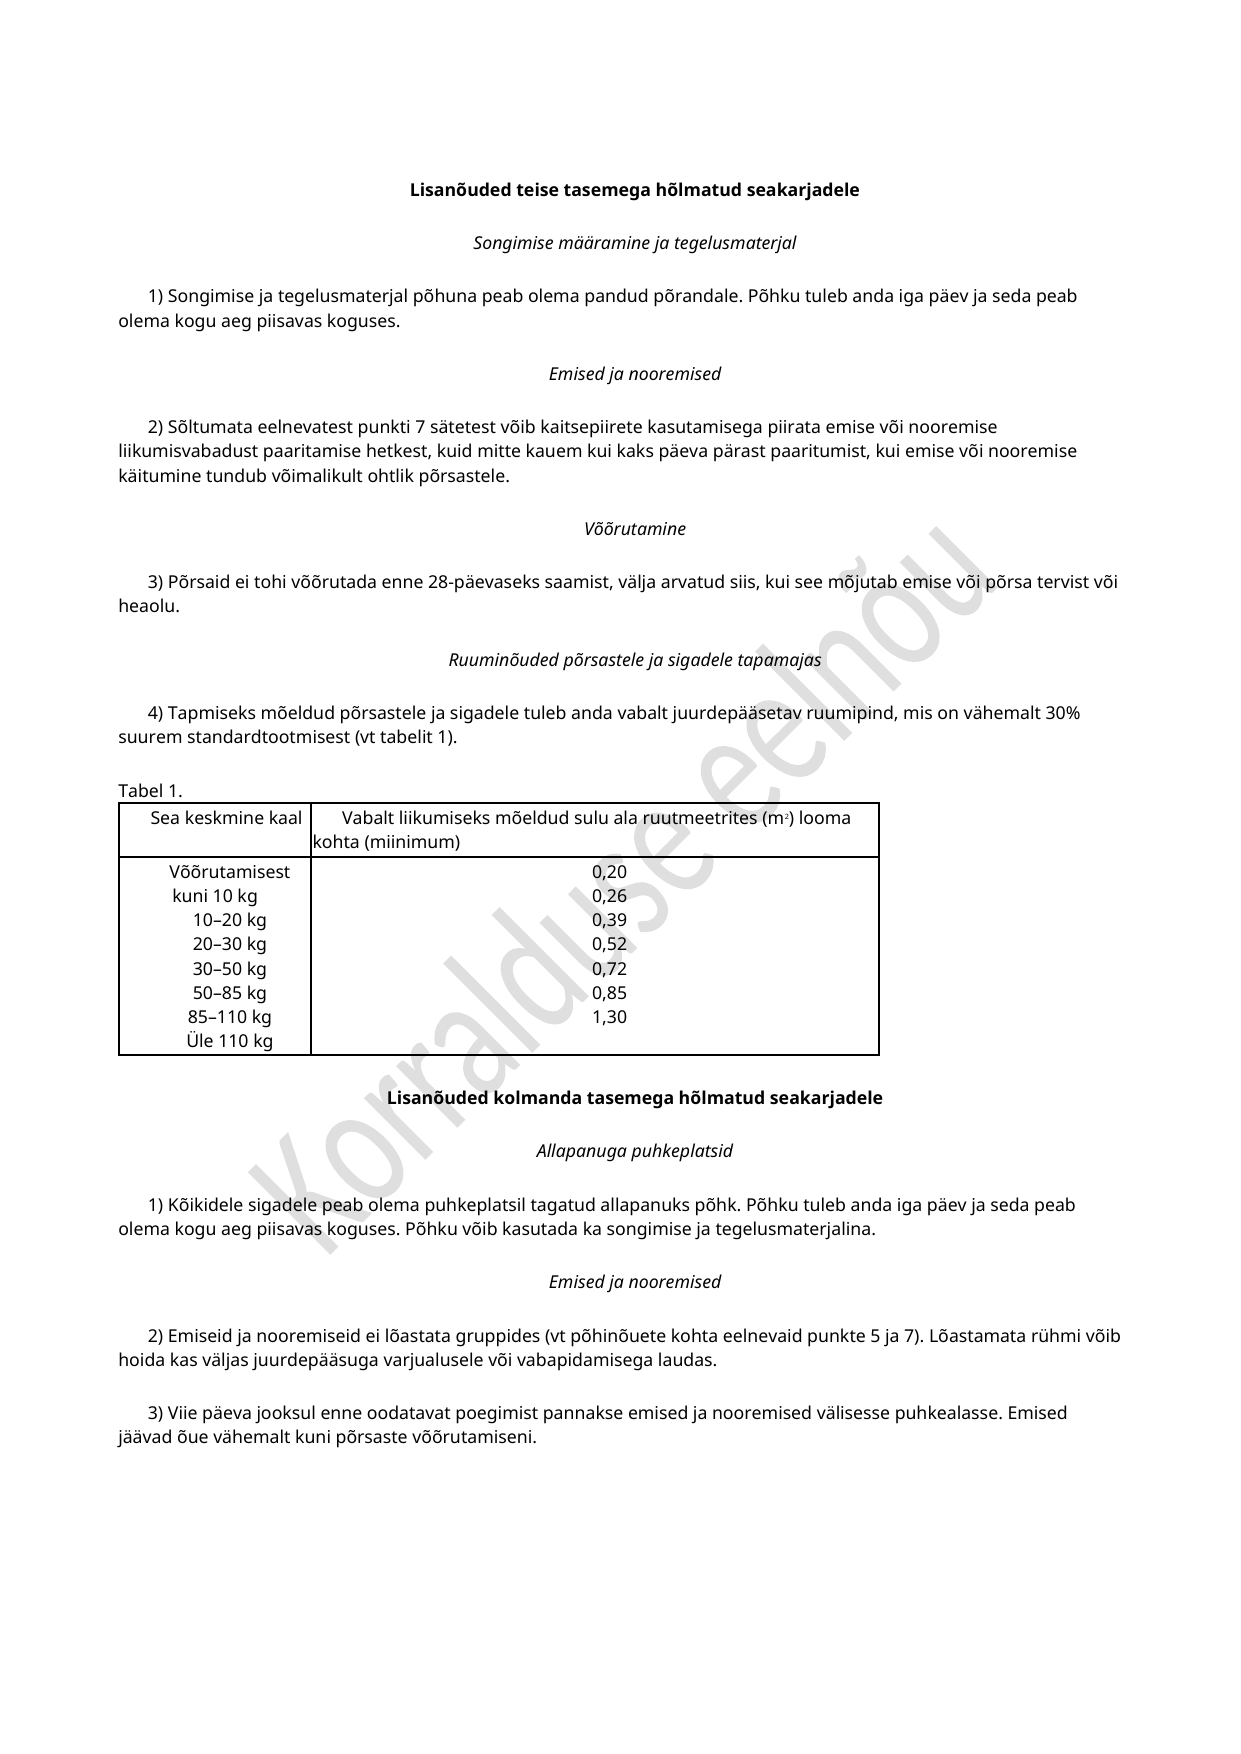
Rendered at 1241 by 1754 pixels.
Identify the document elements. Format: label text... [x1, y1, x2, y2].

text Lisanõuded kolmanda tasemega hõlmatud seakarjadele [118, 1086, 1122, 1110]
text 3) Põrsaid ei tohi võõrutada enne 28-päevaseks saamist, välja arvatud siis, kui see mõjutab emise või põrsa tervist või heaolu. [118, 570, 1122, 618]
text Songimise määramine ja tegelusmaterjal [118, 231, 1122, 255]
table_header [120, 858, 310, 1054]
text Emised ja nooremised [118, 361, 1122, 386]
text Allapanuga puhkeplatsid [118, 1139, 1122, 1163]
text Tabel 1. [118, 778, 1122, 802]
text 2) Sõltumata eelnevatest punkti 7 sätetest võib kaitsepiirete kasutamisega piirata emise või nooremise liikumisvabadust paaritamise hetkest, kuid mitte kauem kui kaks päeva pärast paaritumist, kui emise või nooremise käitumine tundub võimalikult ohtlik põrsastele. [118, 415, 1122, 487]
text Emised ja nooremised [118, 1270, 1122, 1294]
text 1) Songimise ja tegelusmaterjal põhuna peab olema pandud põrandale. Põhku tuleb anda iga päev ja seda peab olema kogu aeg piisavas koguses. [118, 284, 1122, 332]
table_header [312, 804, 878, 856]
text 3) Viie päeva jooksul enne oodatavat poegimist pannakse emised ja nooremised välisesse puhkealasse. Emised jäävad õue vähemalt kuni põrsaste võõrutamiseni. [118, 1401, 1122, 1449]
table_header [312, 858, 878, 1054]
table_header [120, 804, 310, 856]
text Lisanõuded teise tasemega hõlmatud seakarjadele [118, 177, 1122, 201]
text Ruuminõuded põrsastele ja sigadele tapamajas [118, 647, 1122, 671]
text 2) Emiseid ja nooremiseid ei lõastata gruppides (vt põhinõuete kohta eelnevaid punkte 5 ja 7). Lõastamata rühmi võib hoida kas väljas juurdepääsuga varjualusele või vabapidamisega laudas. [118, 1323, 1122, 1371]
text Võõrutamine [118, 516, 1122, 541]
text 1) Kõikidele sigadele peab olema puhkeplatsil tagatud allapanuks põhk. Põhku tuleb anda iga päev ja seda peab olema kogu aeg piisavas koguses. Põhku võib kasutada ka songimise ja tegelusmaterjalina. [118, 1192, 1122, 1241]
text 4) Tapmiseks mõeldud põrsastele ja sigadele tuleb anda vabalt juurdepääsetav ruumipind, mis on vähemalt 30% suurem standardtootmisest (vt tabelit 1). [118, 701, 1122, 749]
